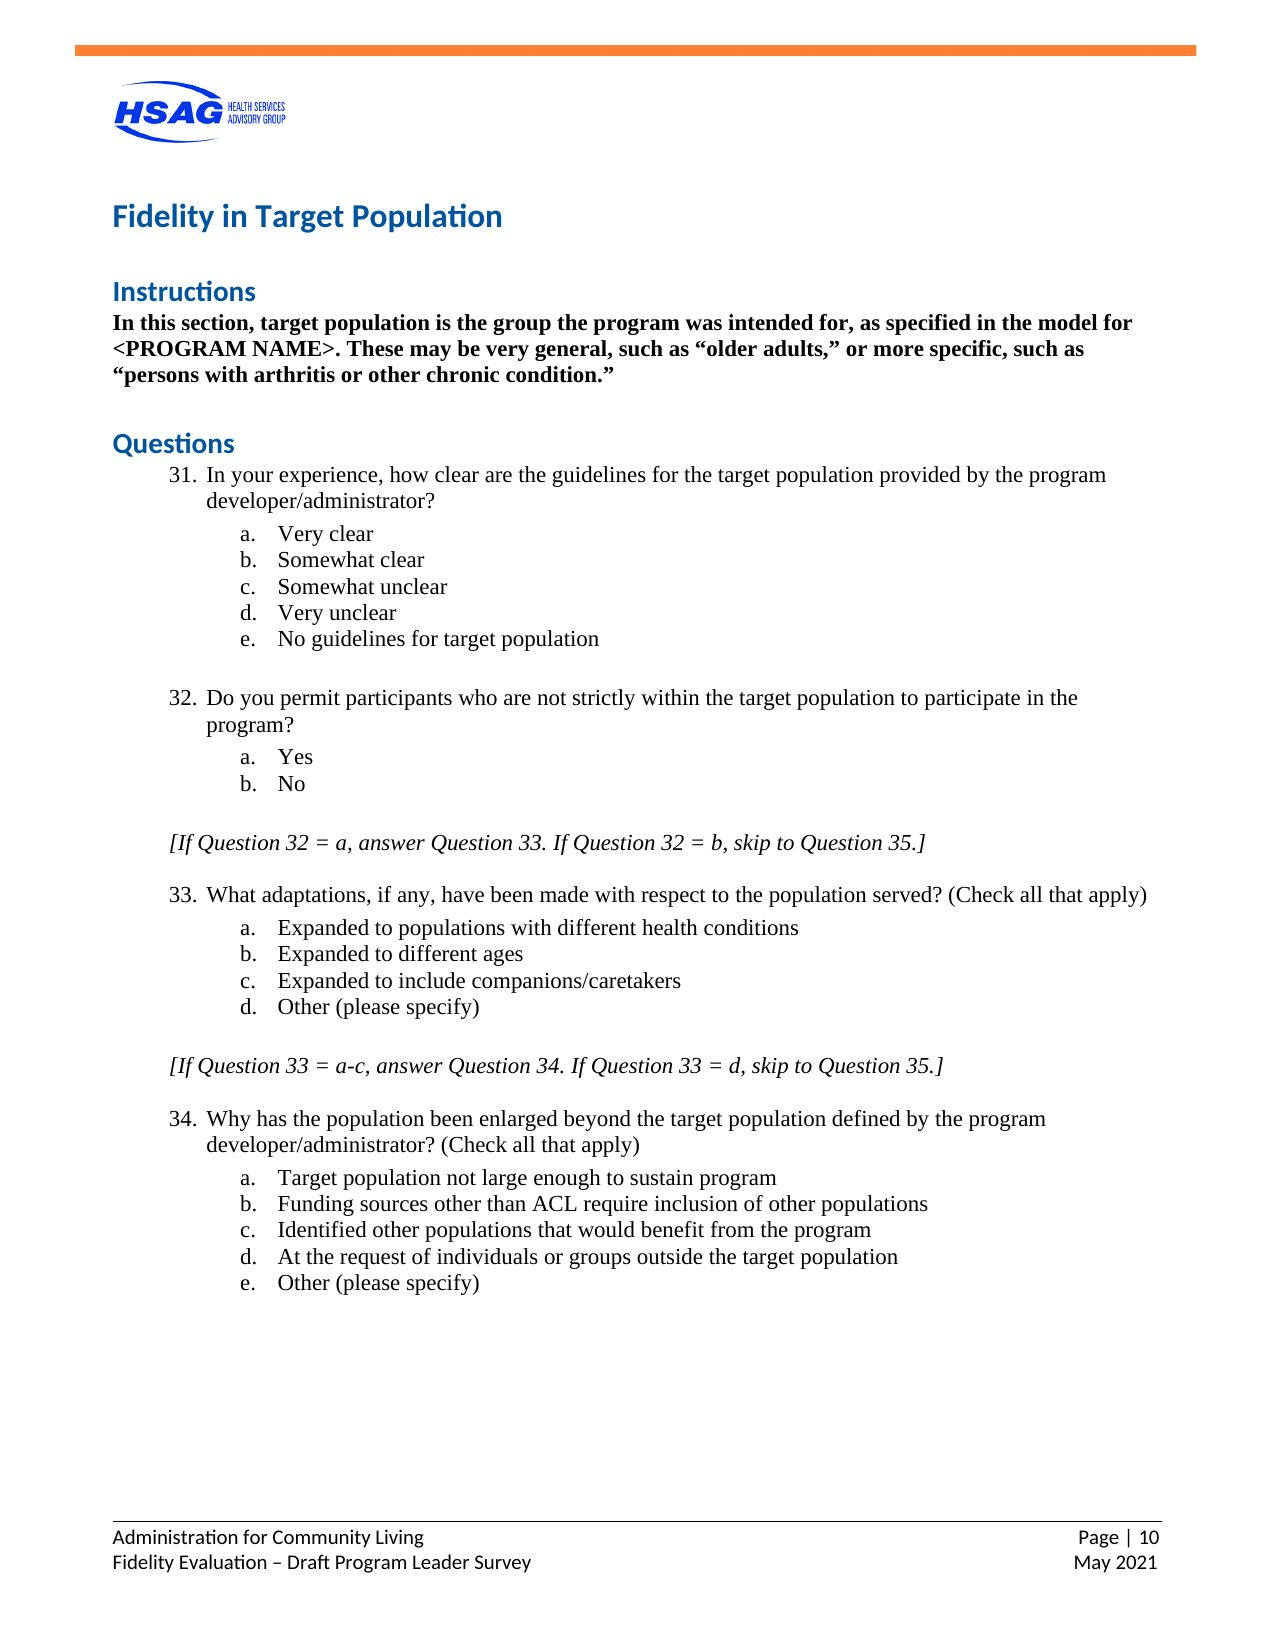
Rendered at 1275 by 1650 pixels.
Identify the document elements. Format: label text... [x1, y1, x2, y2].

text No [240, 770, 1162, 796]
list At the request of individuals or groups outside the target population [240, 1243, 1162, 1269]
subtitle Questions [112, 425, 1162, 461]
text What adaptations, if any, have been made with respect to the population served? (Check all that apply) [169, 881, 1162, 908]
list Target population not large enough to sustain program [240, 1164, 1162, 1190]
list Other (please specify) [240, 993, 1162, 1019]
text Why has the population been enlarged beyond the target population defined by the program developer/administrator? (Check all that apply) [169, 1105, 1162, 1157]
text Do you permit participants who are not strictly within the target population to participate in the program? [169, 684, 1162, 737]
text Very unclear [240, 599, 1162, 625]
list Yes [240, 743, 1162, 770]
subtitle Instructions [112, 273, 1162, 309]
text [If Question 32 = a, answer Question 33. If Question 32 = b, skip to Question 35.] [169, 829, 1162, 855]
list Funding sources other than ACL require inclusion of other populations [240, 1190, 1162, 1216]
text In your experience, how clear are the guidelines for the target population provided by the program developer/administrator? [169, 461, 1162, 514]
text No guidelines for target population [240, 625, 1162, 652]
list Expanded to populations with different health conditions [240, 914, 1162, 940]
text Somewhat clear [240, 546, 1162, 573]
text [If Question 33 = a-c, answer Question 34. If Question 33 = d, skip to Question 35.] [169, 1052, 1162, 1078]
list Other (please specify) [240, 1269, 1162, 1295]
picture [75, 45, 1196, 167]
list Identified other populations that would benefit from the program [240, 1216, 1162, 1243]
list Expanded to include companions/caretakers [240, 967, 1162, 993]
subtitle Fidelity in Target Population [112, 195, 1162, 236]
list Very clear [240, 520, 1162, 546]
text Somewhat unclear [240, 573, 1162, 599]
list Expanded to different ages [240, 940, 1162, 967]
text In this section, target population is the group the program was intended for, as specified in the model for <PROGRAM NAME>. These may be very general, such as “older adults,” or more specific, such as “persons with arthritis or other chronic condition.” [112, 309, 1162, 388]
